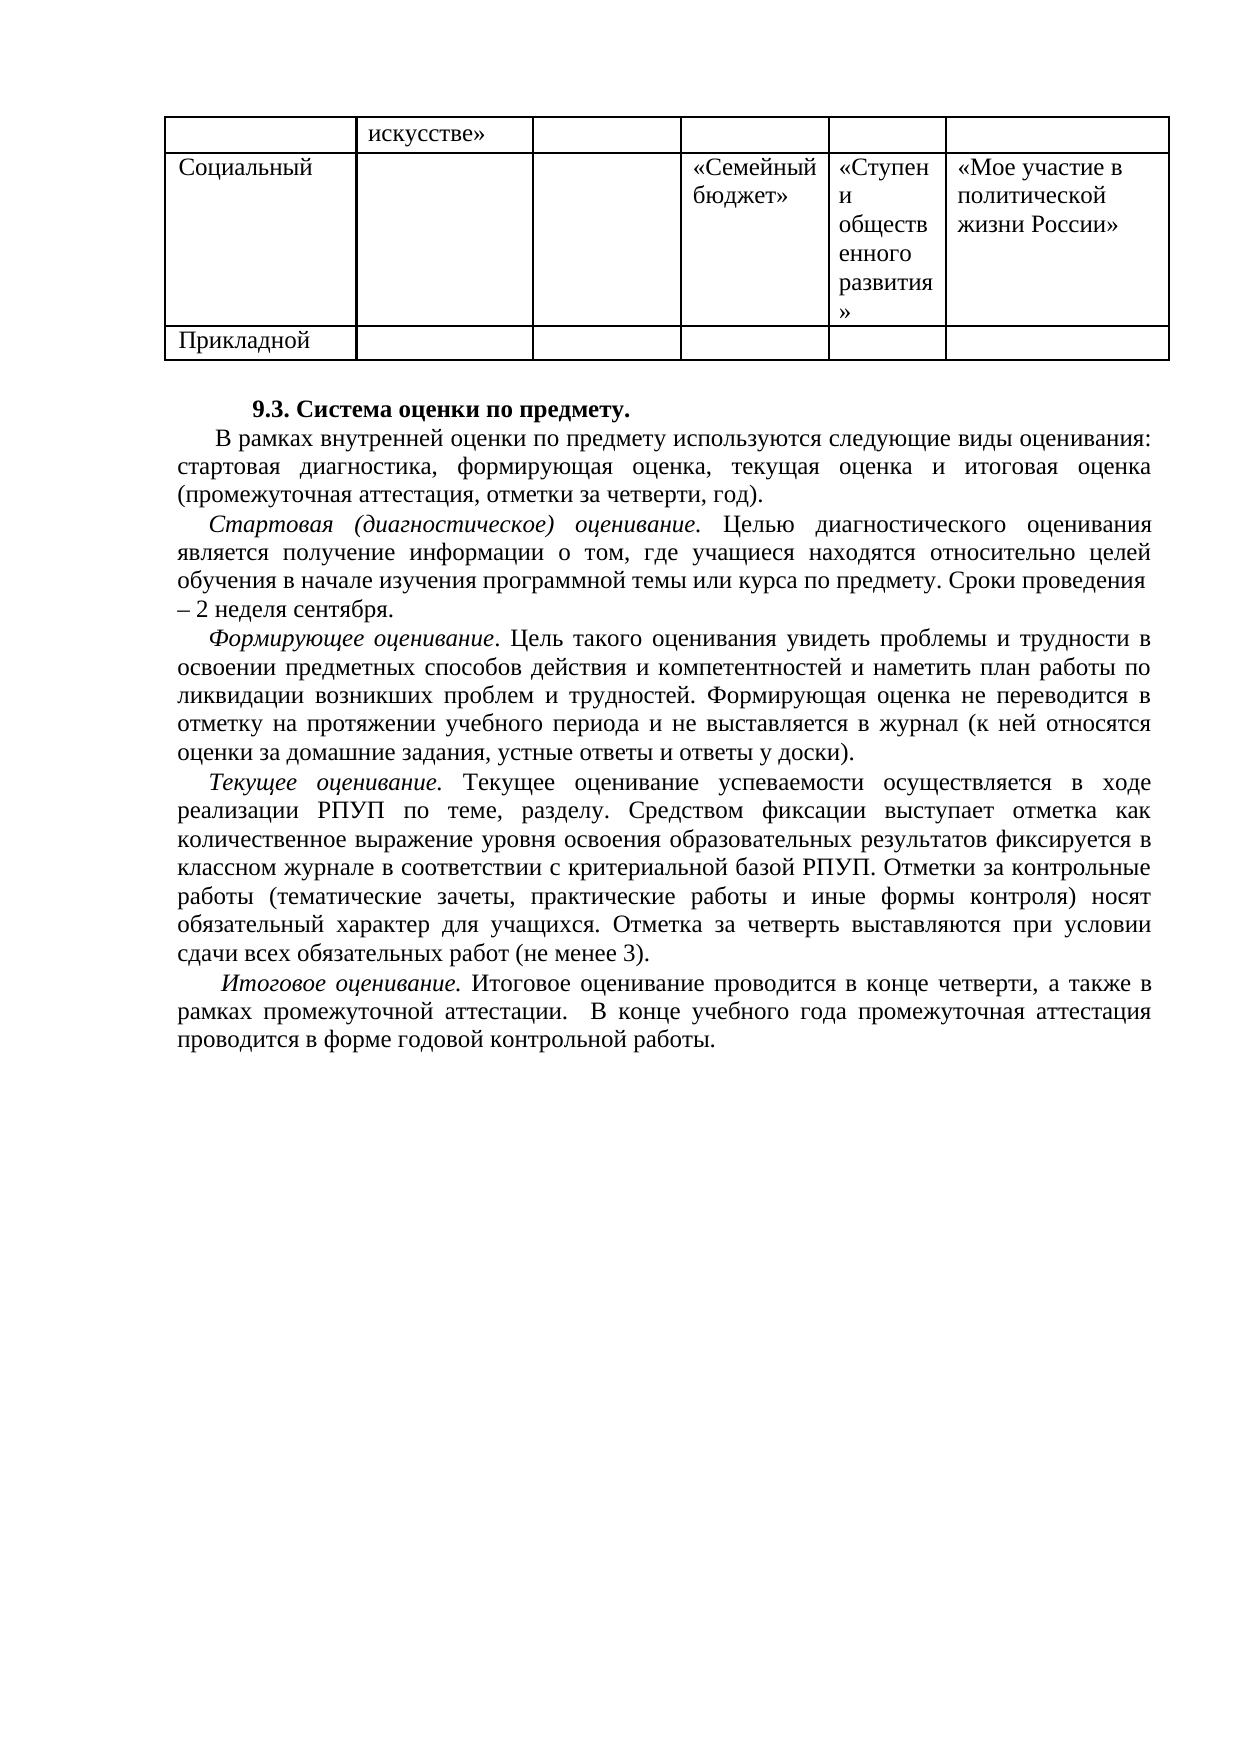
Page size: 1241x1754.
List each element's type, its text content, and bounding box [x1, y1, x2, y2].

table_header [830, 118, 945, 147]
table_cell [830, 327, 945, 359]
text Итоговое оценивание. Итоговое оценивание проводится в конце четверти, а также в рамках промежуточной аттестации. В конце учебного года промежуточная аттестация проводится в форме годовой контрольной работы. [177, 969, 1152, 1053]
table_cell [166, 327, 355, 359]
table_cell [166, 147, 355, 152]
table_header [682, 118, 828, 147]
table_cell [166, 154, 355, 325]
text – 2 неделя сентября. [177, 594, 1167, 623]
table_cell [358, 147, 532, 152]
list рамках внутренней оценки по предмету используются следующие виды оценивания: стартовая диагностика, формирующая оценка, текущая оценка и итоговая оценка (промежуточная аттестация, отметки за четверти, год). [177, 424, 1152, 508]
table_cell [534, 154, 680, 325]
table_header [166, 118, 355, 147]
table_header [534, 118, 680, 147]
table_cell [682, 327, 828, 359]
text Формирующее оценивание. Цель такого оценивания увидеть проблемы и трудности в освоении предметных способов действия и компетентностей и наметить план работы по ликвидации возникших проблем и трудностей. Формирующая оценка не переводится в отметку на протяжении учебного периода и не выставляется в журнал (к ней относятся оценки за домашние задания, устные ответы и ответы у доски). [177, 624, 1152, 765]
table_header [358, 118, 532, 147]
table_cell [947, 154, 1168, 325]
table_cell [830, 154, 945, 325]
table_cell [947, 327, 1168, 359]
text 9.3. Система оценки по предмету. [252, 394, 1167, 423]
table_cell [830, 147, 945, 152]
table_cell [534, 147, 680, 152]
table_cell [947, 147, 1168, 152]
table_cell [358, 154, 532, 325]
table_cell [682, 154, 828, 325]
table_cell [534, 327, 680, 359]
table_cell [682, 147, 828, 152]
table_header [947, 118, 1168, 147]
text Стартовая (диагностическое) оценивание. Целью диагностического оценивания является получение информации о том, где учащиеся находятся относительно целей обучения в начале изучения программной темы или курса по предмету. Сроки проведения [177, 509, 1152, 594]
text Текущее оценивание. Текущее оценивание успеваемости осуществляется в ходе реализации РПУП по теме, разделу. Средством фиксации выступает отметка как количественное выражение уровня освоения образовательных результатов фиксируется в классном журнале в соответствии с критериальной базой РПУП. Отметки за контрольные работы (тематические зачеты, практические работы и иные формы контроля) носят обязательный характер для учащихся. Отметка за четверть выставляются при условии сдачи всех обязательных работ (не менее 3). [177, 767, 1152, 967]
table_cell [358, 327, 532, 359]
